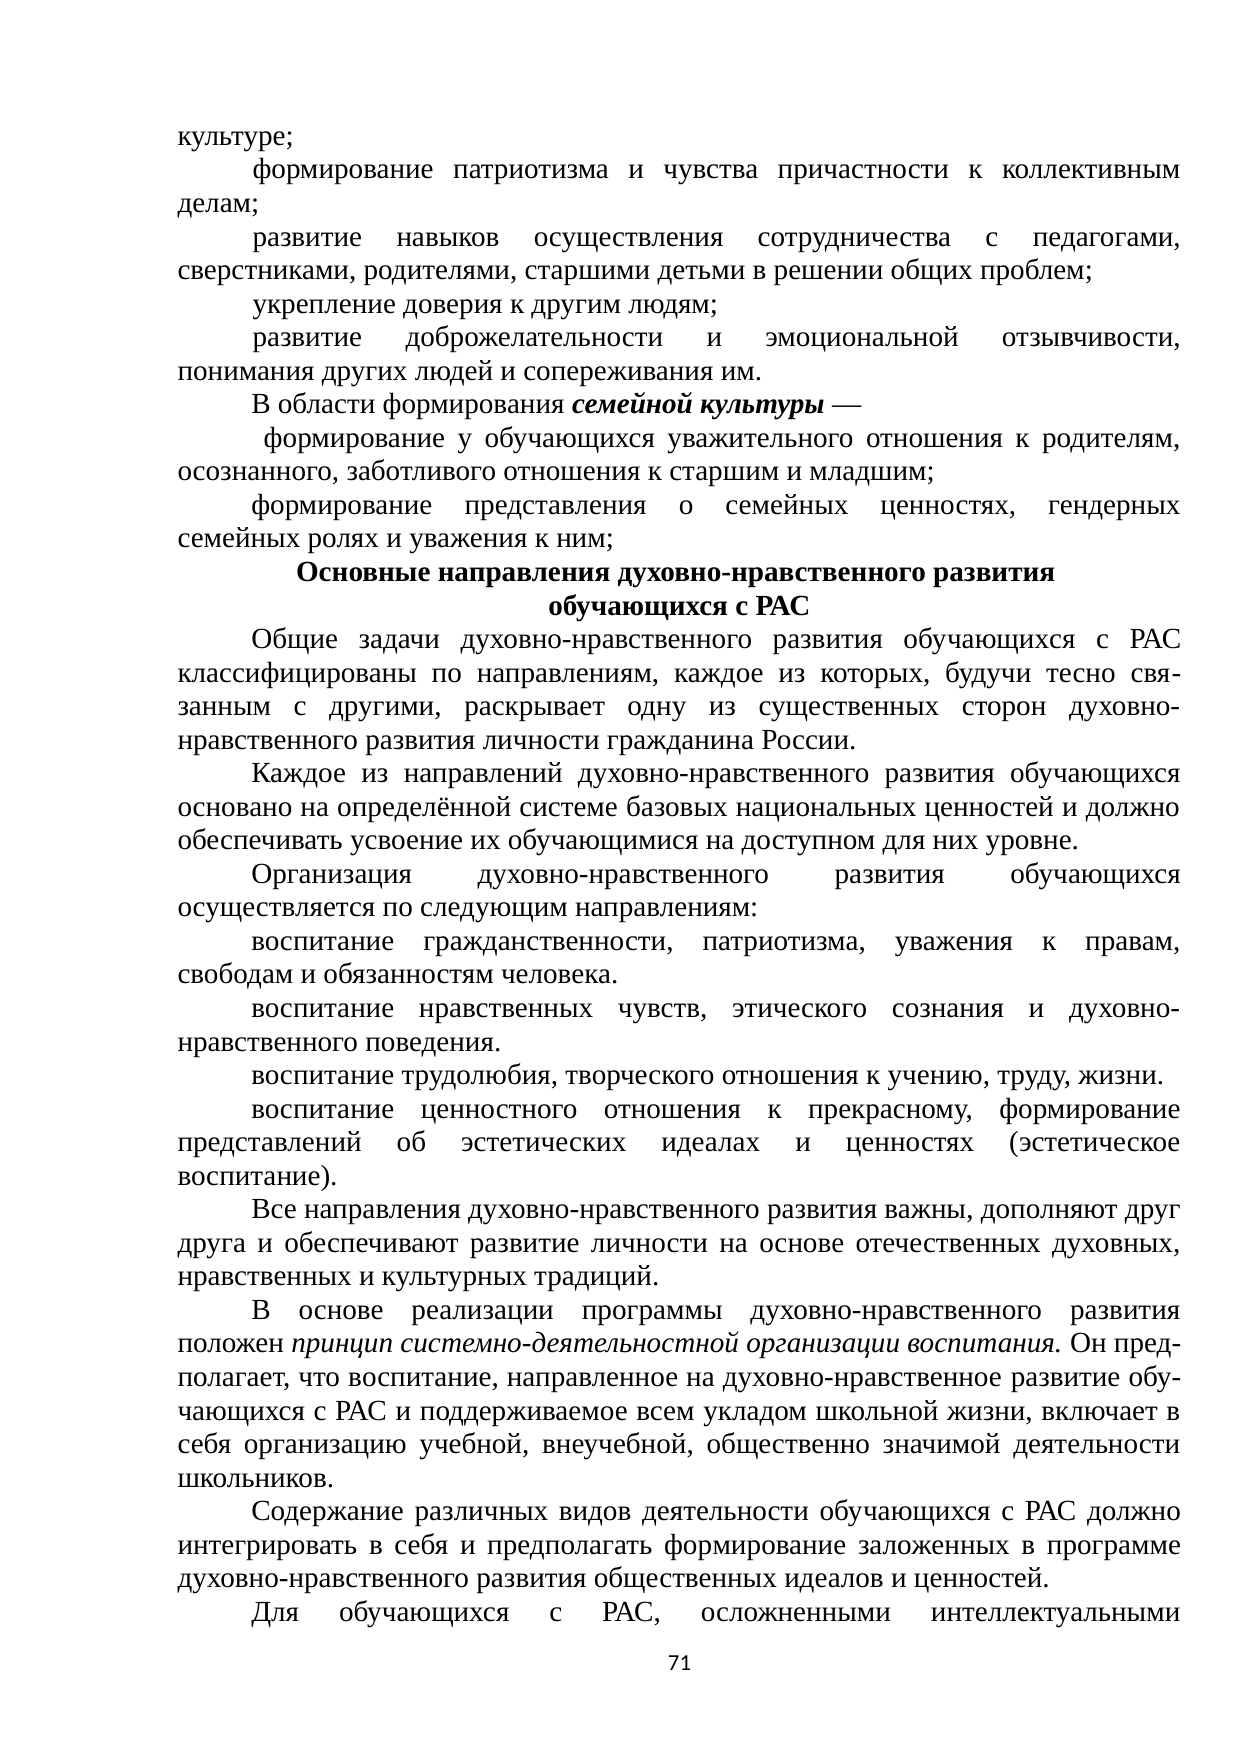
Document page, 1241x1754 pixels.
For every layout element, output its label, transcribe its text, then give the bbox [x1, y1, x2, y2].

text развитие доброжелательности и эмоциональной отзывчивости, понимания других людей и сопереживания им. [177, 319, 1181, 386]
text Содержание различных видов деятельности обучающихся с РАС должно интегрировать в себя и предполагать формирование заложенных в программе духовно-нравственного развития общественных идеалов и ценностей. [177, 1493, 1181, 1594]
text Все направления духовно-нравственного развития важны, дополняют друг друга и обеспечивают развитие личности на основе отечественных духовных, нравственных и культурных традиций. [177, 1191, 1181, 1292]
text Основные направления духовно-нравственного развития обучающихся с РАС [177, 554, 1181, 621]
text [177, 118, 1181, 152]
text формирование у обучающихся уважительного отношения к родителям, осознанного, заботливого отношения к старшим и младшим; [177, 420, 1181, 487]
text воспитание трудолюбия, творческого отношения к учению, труду, жизни. [177, 1057, 1181, 1091]
text воспитание ценностного отношения к прекрасному, формирование представлений об эстетических идеалах и ценностях (эстетическое воспитание). [177, 1091, 1181, 1191]
text Общие задачи духовно-нравственного развития обучающихся с РАС классифицированы по направлениям, каждое из которых, будучи тесно связанным с другими, раскрывает одну из существенных сторон духовно-нравственного развития личности гражданина России. [177, 621, 1181, 755]
text Организация духовно-нравственного развития обучающихся осуществляется по следующим направлениям: [177, 856, 1181, 923]
text формирование представления о семейных ценностях, гендерных семейных ролях и уважения к ним; [177, 487, 1181, 554]
text Каждое из направлений духовно-нравственного развития обучающихся основано на определённой системе базовых национальных ценностей и должно обеспечивать усвоение их обучающимися на доступном для них уровне. [177, 755, 1181, 856]
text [177, 1594, 1181, 1627]
text формирование патриотизма и чувства причастности к коллективным делам; [177, 152, 1181, 219]
text В основе реализации программы духовно-нравственного развития положен принцип системно-деятельностной организации воспитания. Он предполагает, что воспитание, направленное на духовно-нравственное развитие обучающихся с РАС и поддерживаемое всем укладом школьной жизни, включает в себя организацию учебной, внеучебной, общественно значимой деятельности школьников. [177, 1292, 1181, 1493]
text воспитание гражданственности, патриотизма, уважения к правам, свободам и обязанностям человека. [177, 923, 1181, 990]
text В области формирования семейной культуры ― [177, 386, 1181, 420]
text воспитание нравственных чувств, этического сознания и духовно-нравственного поведения. [177, 990, 1181, 1057]
text укрепление доверия к другим людям; [177, 286, 1181, 319]
text развитие навыков осуществления сотрудничества с педагогами, сверстниками, родителями, старшими детьми в решении общих проблем; [177, 219, 1181, 286]
